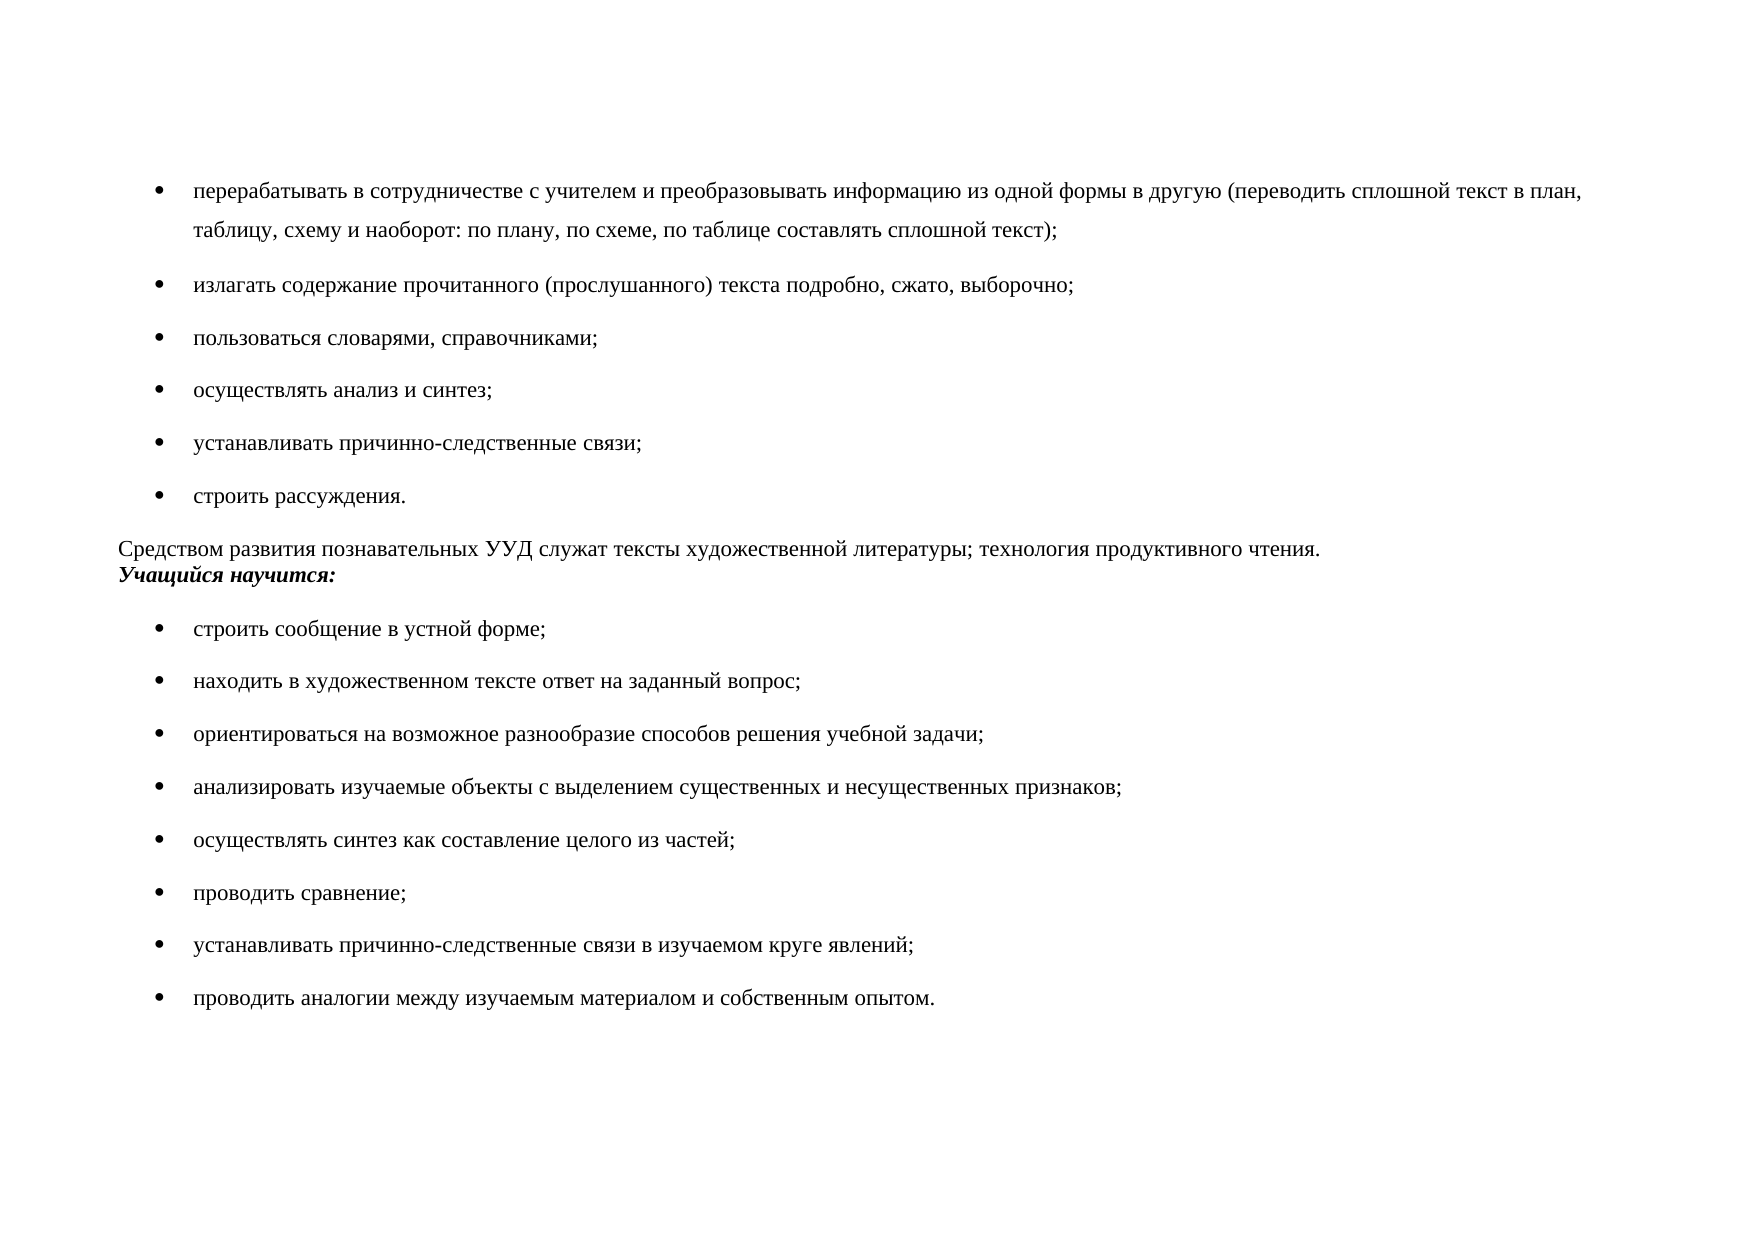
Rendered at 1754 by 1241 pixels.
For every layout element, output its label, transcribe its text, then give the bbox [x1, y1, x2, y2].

list строить сообщение в устной форме; [155, 615, 1660, 641]
list осуществлять синтез как составление целого из частей; [155, 826, 1660, 852]
list устанавливать причинно-следственные связи; [155, 429, 1660, 456]
subtitle Учащийся научится: [118, 561, 1660, 588]
list ориентироваться на возможное разнообразие способов решения учебной задачи; [155, 720, 1660, 747]
list излагать содержание прочитанного (прослушанного) текста подробно, сжато, выборочно; [155, 271, 1660, 297]
list пользоваться словарями, справочниками; [155, 324, 1660, 350]
list перерабатывать в сотрудничестве с учителем и преобразовывать информацию из одной формы в другую (переводить сплошной текст в план, таблицу, схему и наоборот: по плану, по схеме, по таблице составлять сплошной текст); [155, 177, 1627, 242]
list строить рассуждения. [155, 482, 1660, 508]
list устанавливать причинно-следственные связи в изучаемом круге явлений; [155, 931, 1660, 958]
list проводить сравнение; [155, 879, 1660, 905]
list осуществлять анализ и синтез; [155, 377, 1660, 403]
list находить в художественном тексте ответ на заданный вопрос; [155, 667, 1660, 694]
text Средством развития познавательных УУД служат тексты художественной литературы; технология продуктивного чтения. [118, 535, 1660, 561]
list проводить аналогии между изучаемым материалом и собственным опытом. [155, 984, 1660, 1011]
list анализировать изучаемые объекты с выделением существенных и несущественных признаков; [155, 773, 1660, 799]
